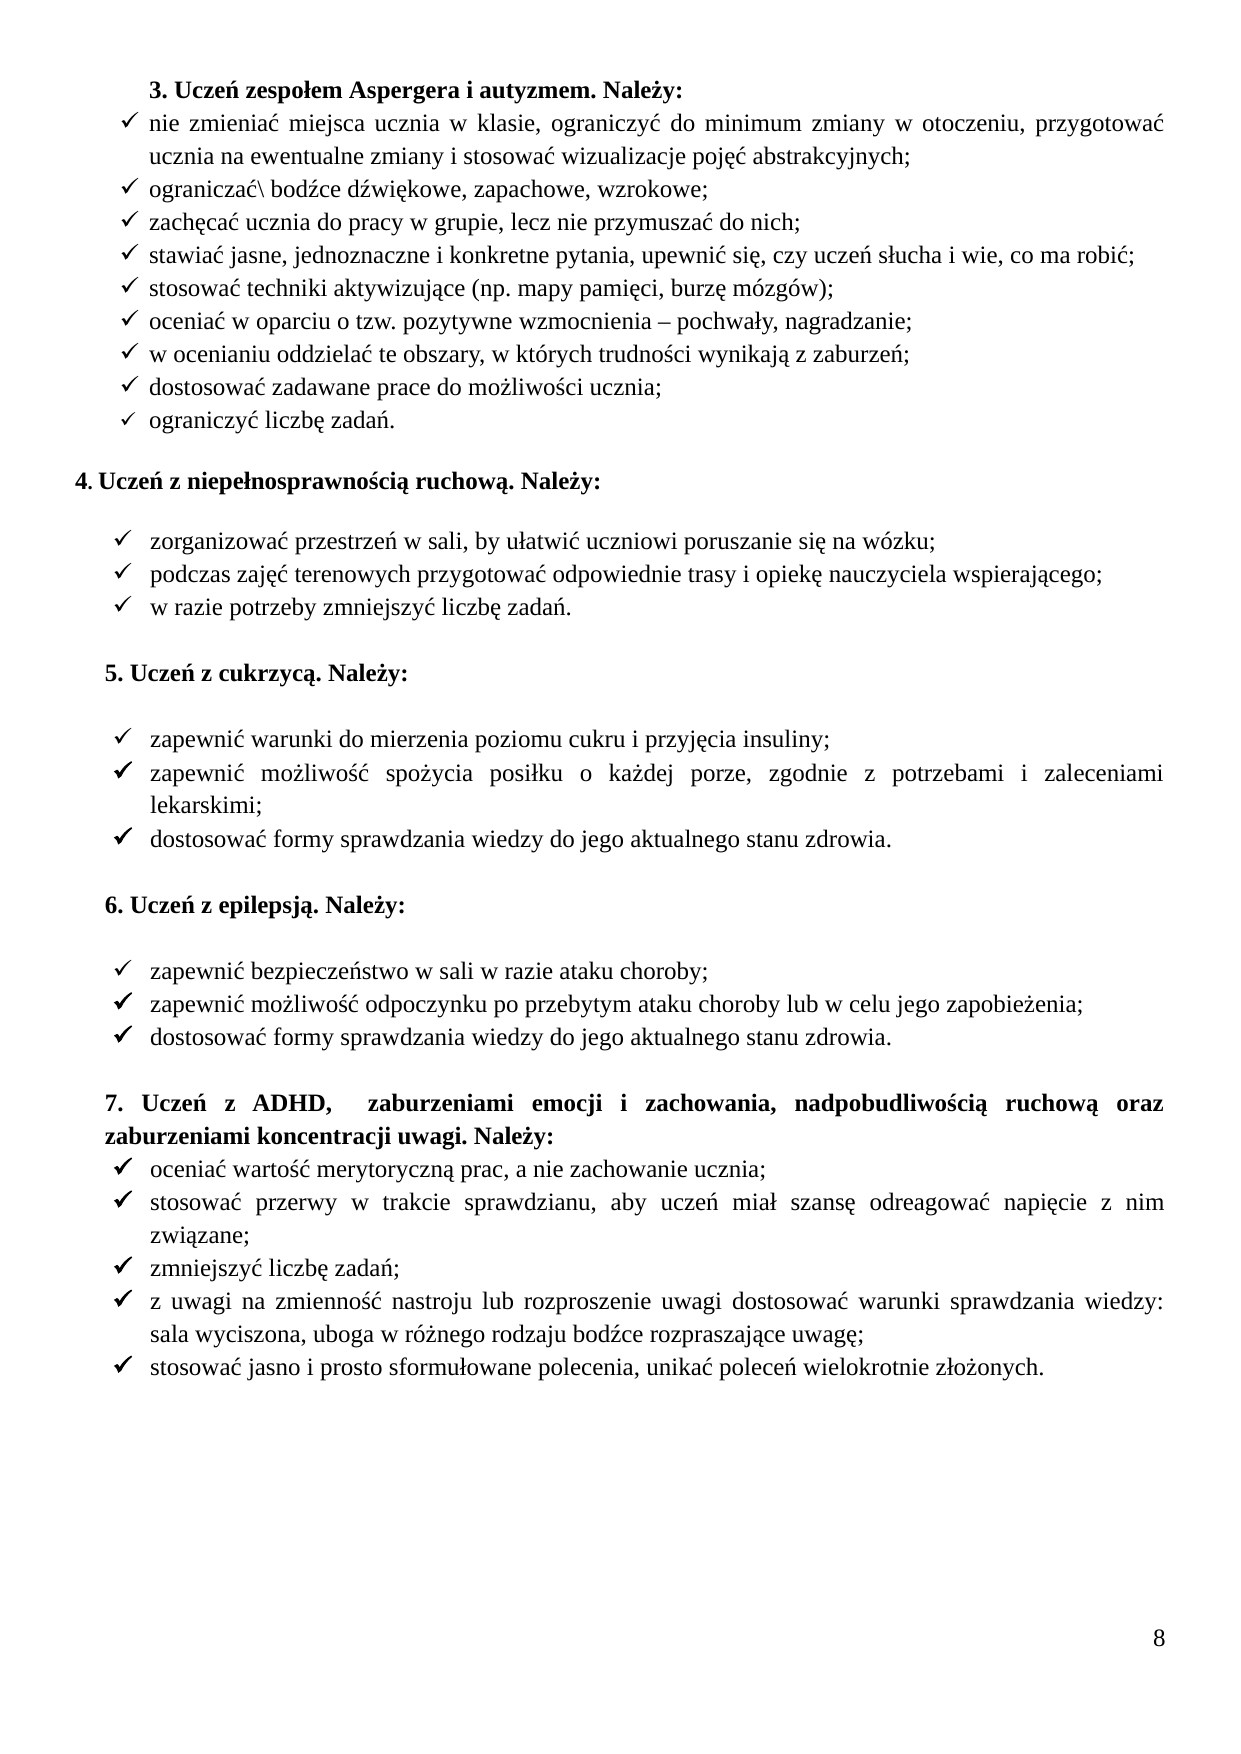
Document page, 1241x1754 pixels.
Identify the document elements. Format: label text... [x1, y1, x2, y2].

list zmniejszyć liczbę zadań; [112, 1253, 1165, 1282]
text 5. Uczeń z cukrzycą. Należy: [75, 658, 1165, 687]
list zapewnić warunki do mierzenia poziomu cukru i przyjęcia insuliny; [112, 724, 1165, 753]
list stosować jasno i prosto sformułowane polecenia, unikać poleceń wielokrotnie złożonych. [112, 1352, 1165, 1381]
text 6. Uczeń z epilepsją. Należy: [75, 890, 1165, 918]
list oceniać wartość merytoryczną prac, a nie zachowanie ucznia; [112, 1154, 1165, 1183]
list dostosować zadawane prace do możliwości ucznia; [119, 372, 1165, 401]
list podczas zajęć terenowych przygotować odpowiednie trasy i opiekę nauczyciela wspierającego; [112, 559, 1165, 588]
list zapewnić możliwość spożycia posiłku o każdej porze, zgodnie z potrzebami i zaleceniami lekarskimi; [112, 758, 1165, 819]
list dostosować formy sprawdzania wiedzy do jego aktualnego stanu zdrowia. [112, 824, 1165, 852]
list stawiać jasne, jednoznaczne i konkretne pytania, upewnić się, czy uczeń słucha i wie, co ma robić; [119, 240, 1165, 269]
list zorganizować przestrzeń w sali, by ułatwić uczniowi poruszanie się na wózku; [112, 526, 1165, 555]
list w ocenianiu oddzielać te obszary, w których trudności wynikają z zaburzeń; [119, 339, 1165, 368]
list dostosować formy sprawdzania wiedzy do jego aktualnego stanu zdrowia. [112, 1022, 1165, 1051]
list w razie potrzeby zmniejszyć liczbę zadań. [112, 592, 1165, 621]
list nie zmieniać miejsca ucznia w klasie, ograniczyć do minimum zmiany w otoczeniu, przygotować ucznia na ewentualne zmiany i stosować wizualizacje pojęć abstrakcyjnych; [119, 108, 1165, 170]
text 4. Uczeń z niepełnosprawnością ruchową. Należy: [75, 466, 1165, 494]
list stosować techniki aktywizujące (np. mapy pamięci, burzę mózgów); [119, 273, 1165, 302]
list stosować przerwy w trakcie sprawdzianu, aby uczeń miał szansę odreagować napięcie z nim związane; [112, 1187, 1165, 1249]
list zapewnić możliwość odpoczynku po przebytym ataku choroby lub w celu jego zapobieżenia; [112, 989, 1165, 1017]
text 7. Uczeń z ADHD, zaburzeniami emocji i zachowania, nadpobudliwością ruchową oraz zaburzeniami koncentracji uwagi. Należy: [104, 1088, 1165, 1149]
list z uwagi na zmienność nastroju lub rozproszenie uwagi dostosować warunki sprawdzania wiedzy: sala wyciszona, uboga w różnego rodzaju bodźce rozpraszające uwagę; [112, 1286, 1165, 1348]
text 3. Uczeń zespołem Aspergera i autyzmem. Należy: [112, 75, 1165, 104]
list ograniczyć liczbę zadań. [119, 405, 1165, 434]
list zachęcać ucznia do pracy w grupie, lecz nie przymuszać do nich; [119, 207, 1165, 236]
list zapewnić bezpieczeństwo w sali w razie ataku choroby; [112, 956, 1165, 984]
list ograniczać\ bodźce dźwiękowe, zapachowe, wzrokowe; [119, 174, 1165, 203]
list oceniać w oparciu o tzw. pozytywne wzmocnienia – pochwały, nagradzanie; [119, 306, 1165, 335]
